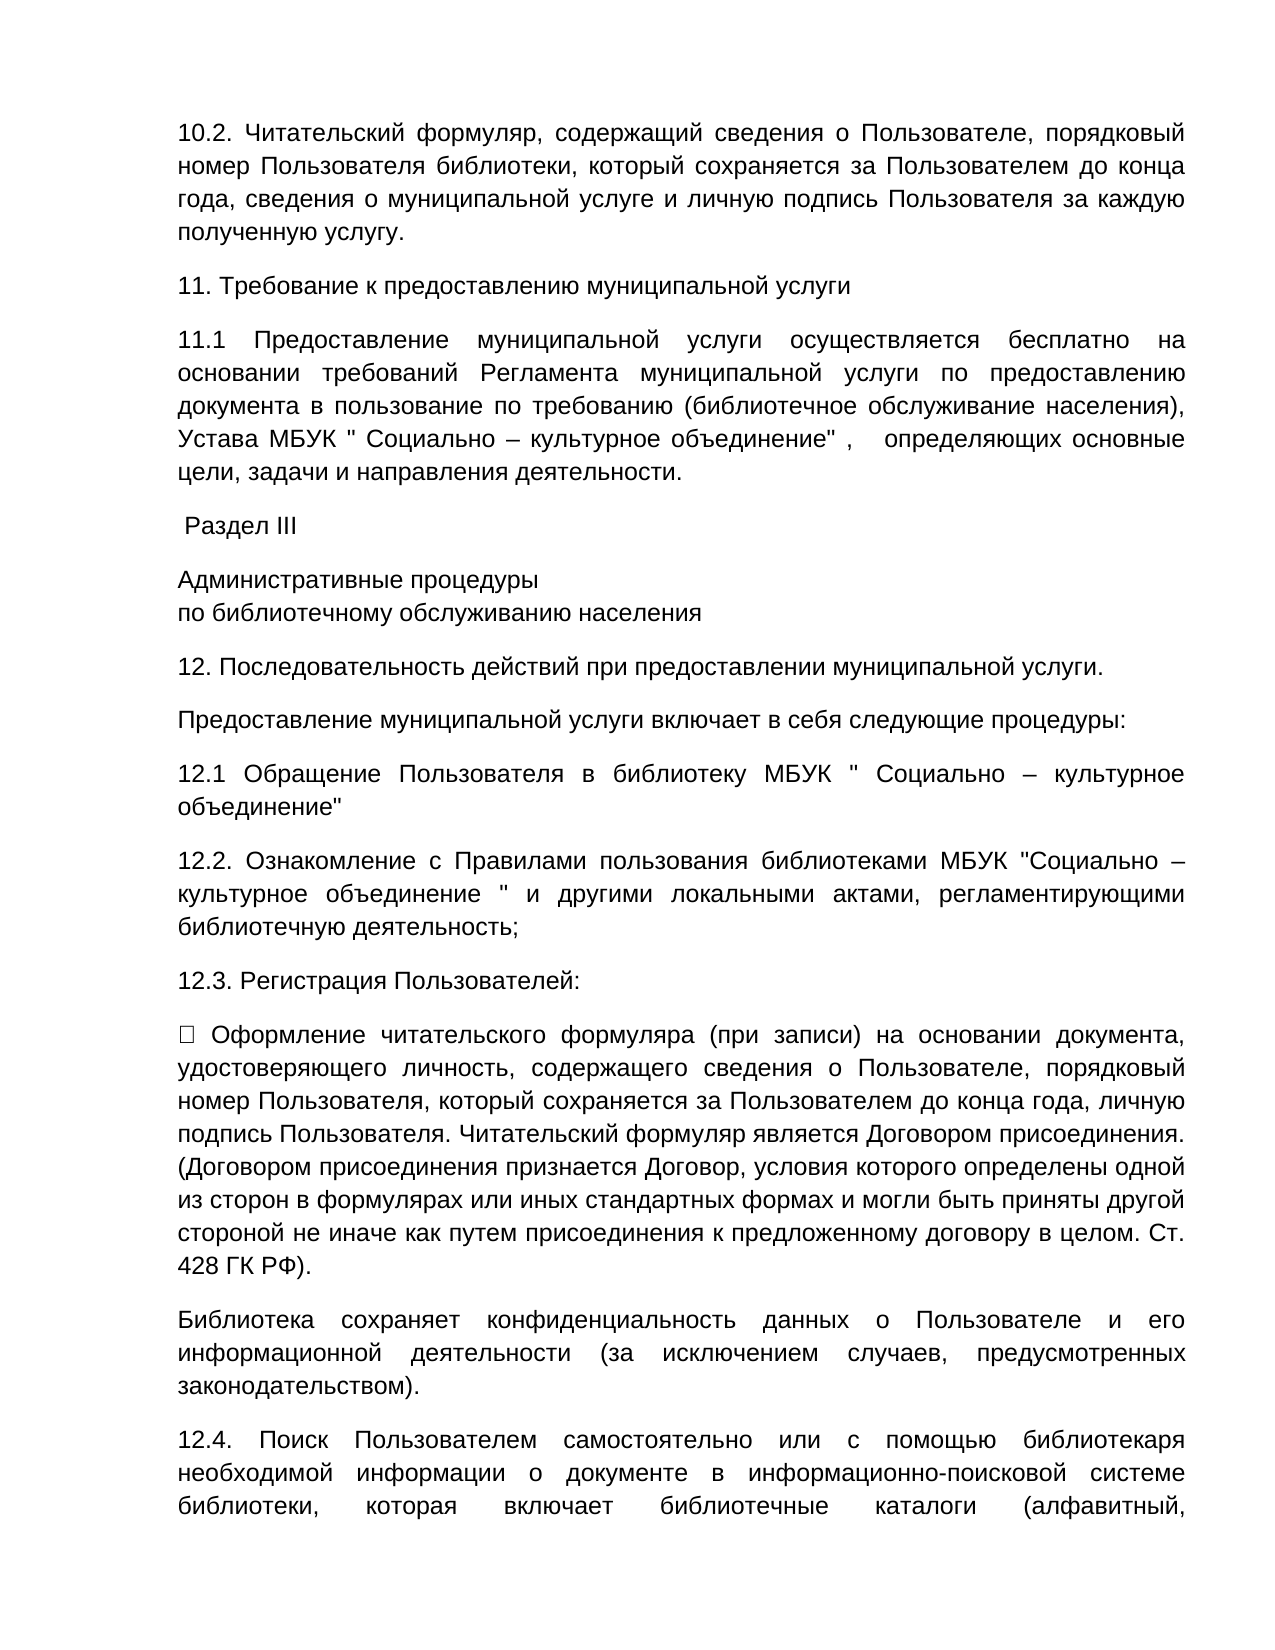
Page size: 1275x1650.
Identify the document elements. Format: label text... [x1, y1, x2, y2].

text 12.1 Обращение Пользователя в библиотеку МБУК " Социально – культурное объединение" [177, 759, 1186, 821]
text 12.2. Ознакомление с Правилами пользования библиотеками МБУК "Социально – культурное объединение " и другими локальными актами, регламентирующими библиотечную деятельность; [177, 846, 1186, 941]
text 12. Последовательность действий при предоставлении муниципальной услуги. [177, 652, 1186, 680]
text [177, 1425, 1186, 1519]
text  Оформление читательского формуляра (при записи) на основании документа, удостоверяющего личность, содержащего сведения о Пользователе, порядковый номер Пользователя, который сохраняется за Пользователем до конца года, личную подпись Пользователя. Читательский формуляр является Договором присоединения. (Договором присоединения признается Договор, условия которого определены одной из сторон в формулярах или иных стандартных формах и могли быть приняты другой стороной не иначе как путем присоединения к предложенному договору в целом. Ст. 428 ГК РФ). [177, 1020, 1186, 1280]
text по библиотечному обслуживанию населения [177, 598, 1186, 626]
text 11.1 Предоставление муниципальной услуги осуществляется бесплатно на основании требований Регламента муниципальной услуги по предоставлению документа в пользование по требованию (библиотечное обслуживание населения), Устава МБУК " Социально – культурное объединение" , определяющих основные цели, задачи и направления деятельности. [177, 325, 1186, 486]
text 12.3. Регистрация Пользователей: [177, 966, 1186, 995]
text Предоставление муниципальной услуги включает в себя следующие процедуры: [177, 705, 1186, 734]
text 10.2. Читательский формуляр, содержащий сведения о Пользователе, порядковый номер Пользователя библиотеки, который сохраняется за Пользователем до конца года, сведения о муниципальной услуге и личную подпись Пользователя за каждую полученную услугу. [177, 118, 1186, 246]
text Библиотека сохраняет конфиденциальность данных о Пользователе и его информационной деятельности (за исключением случаев, предусмотренных законодательством). [177, 1305, 1186, 1400]
text Раздел III [177, 511, 1186, 539]
text Административные процедуры [177, 565, 1186, 593]
text 11. Требование к предоставлению муниципальной услуги [177, 271, 1186, 300]
